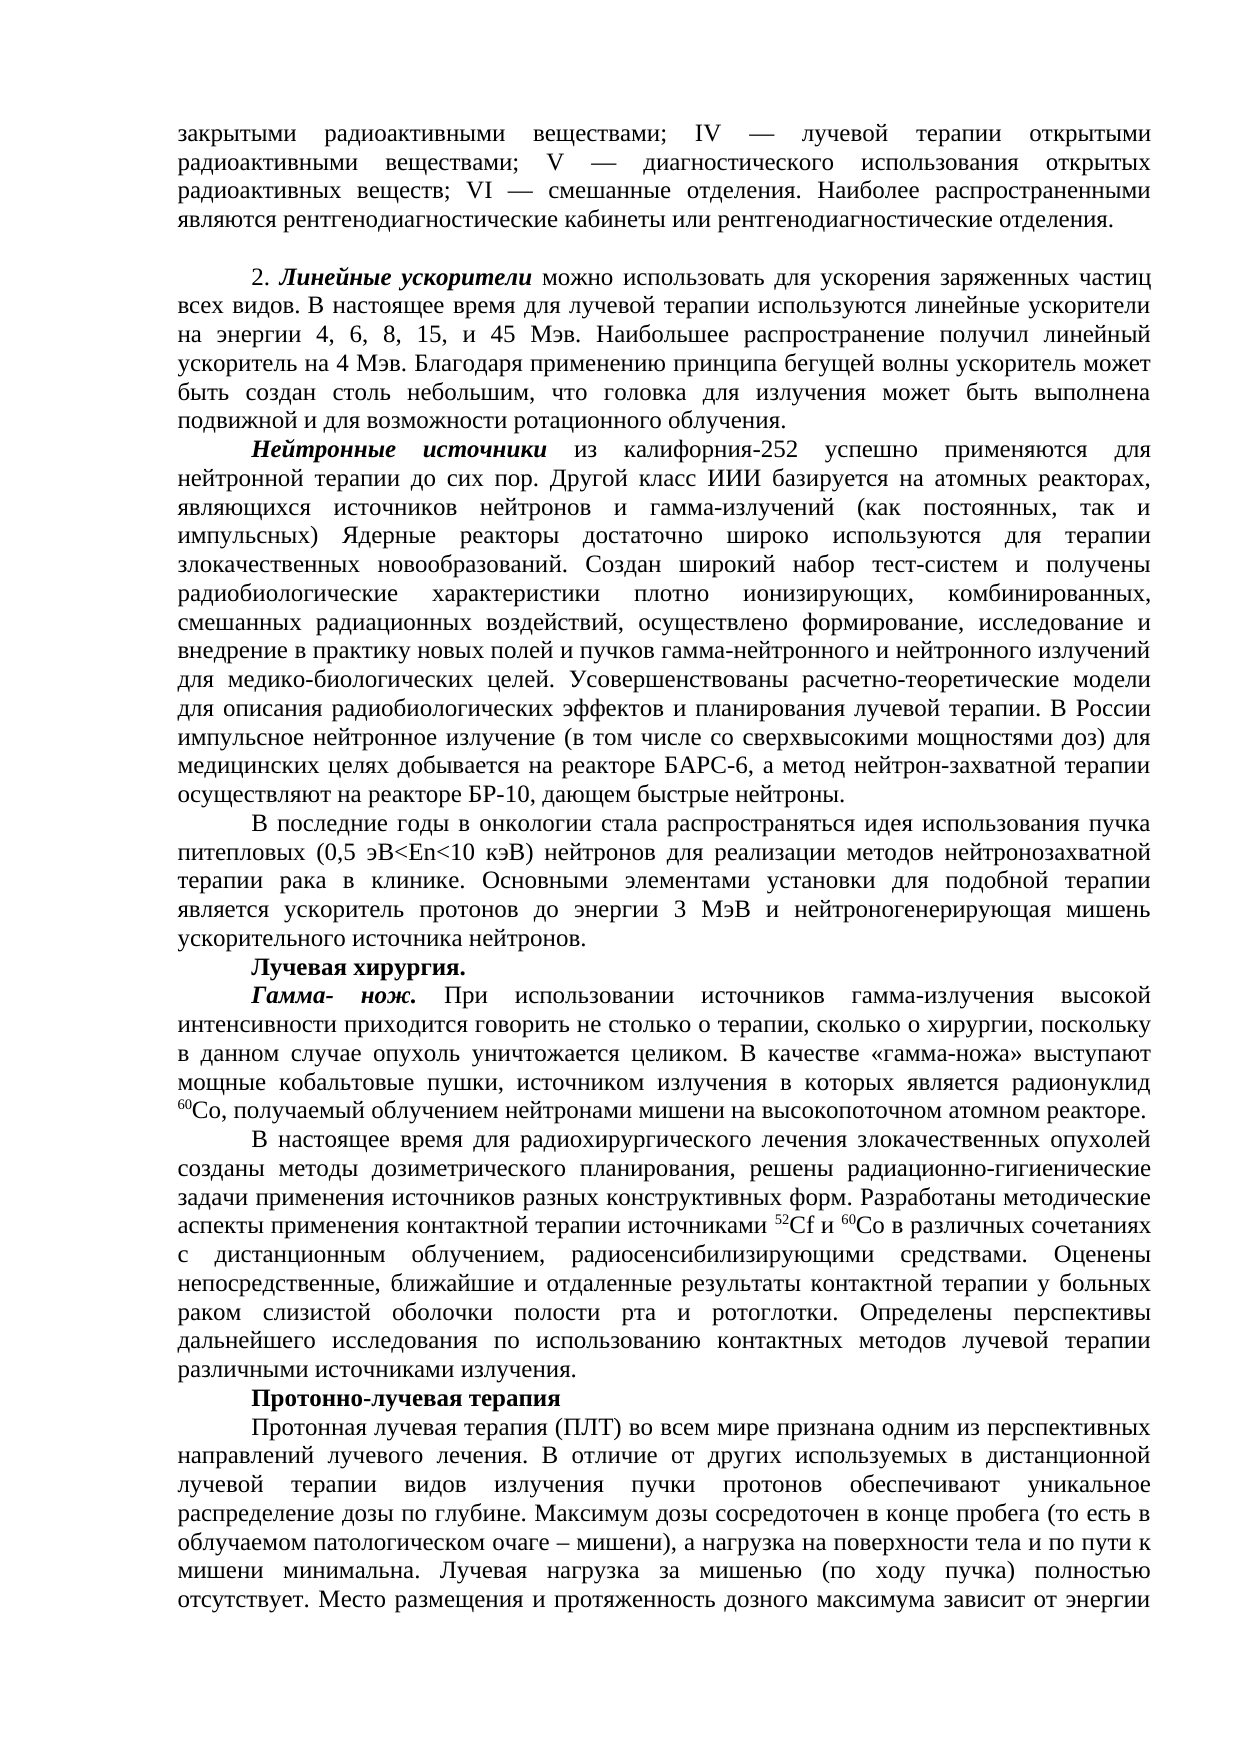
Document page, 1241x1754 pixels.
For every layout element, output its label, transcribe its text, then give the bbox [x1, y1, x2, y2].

text Гамма- нож. При использовании источников гамма-излучения высокой интенсивности приходится говорить не столько о терапии, сколько о хирургии, поскольку в данном случае опухоль уничтожается целиком. В качестве «гамма-ножа» выступают мощные кобальтовые пушки, источником излучения в которых является радионуклид 60Со, получаемый облучением нейтронами мишени на высокопоточном атомном реакторе. [177, 981, 1152, 1124]
text Протонно-лучевая терапия [177, 1383, 1152, 1412]
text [177, 1412, 1152, 1613]
text Лучевая хирургия. [177, 952, 1152, 981]
text Нейтронные источники из калифорния-252 успешно применяются для нейтронной терапии до сих пор. Другой класс ИИИ базируется на атомных реакторах, являющихся источников нейтронов и гамма-излучений (как постоянных, так и импульсных) Ядерные реакторы достаточно широко используются для терапии злокачественных новообразований. Создан широкий набор тест-систем и получены радиобиологические характеристики плотно ионизирующих, комбинированных, смешанных радиационных воздействий, осуществлено формирование, исследование и внедрение в практику новых полей и пучков гамма-нейтронного и нейтронного излучений для медико-биологических целей. Усовершенствованы расчетно-теоретические модели для описания радиобиологических эффектов и планирования лучевой терапии. В России импульсное нейтронное излучение (в том числе со сверхвысокими мощностями доз) для медицинских целях добывается на реакторе БАРС-6, а метод нейтрон-захватной терапии осуществляют на реакторе БР-10, дающем быстрые нейтроны. [177, 434, 1152, 808]
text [177, 118, 1152, 233]
text 2. Линейные ускорители можно использовать для ускорения заряженных частиц всех видов. В настоящее время для лучевой терапии используются линейные ускорители на энергии 4, 6, 8, 15, и 45 Мэв. Наибольшее распространение получил линейный ускоритель на 4 Мэв. Благодаря применению принципа бегущей волны ускоритель может быть создан столь небольшим, что головка для излучения может быть выполнена подвижной и для возможности ротационного облучения. [177, 262, 1152, 434]
text В последние годы в онкологии стала распространяться идея использования пучка питепловых (0,5 эВ<En<10 кэВ) нейтронов для реализации методов нейтронозахватной терапии рака в клинике. Основными элементами установки для подобной терапии является ускоритель протонов до энергии 3 МэВ и нейтроногенерирующая мишень ускорительного источника нейтронов. [177, 808, 1152, 952]
text В настоящее время для радиохирургического лечения злокачественных опухолей созданы методы дозиметрического планирования, решены радиационно-гигиенические задачи применения источников разных конструктивных форм. Разработаны методические аспекты применения контактной терапии источниками 52Cf и 60Co в различных сочетаниях с дистанционным облучением, радиосенсибилизирующими средствами. Оценены непосредственные, ближайшие и отдаленные результаты контактной терапии у больных раком слизистой оболочки полости рта и ротоглотки. Определены перспективы дальнейшего исследования по использованию контактных методов лучевой терапии различными источниками излучения. [177, 1124, 1152, 1383]
